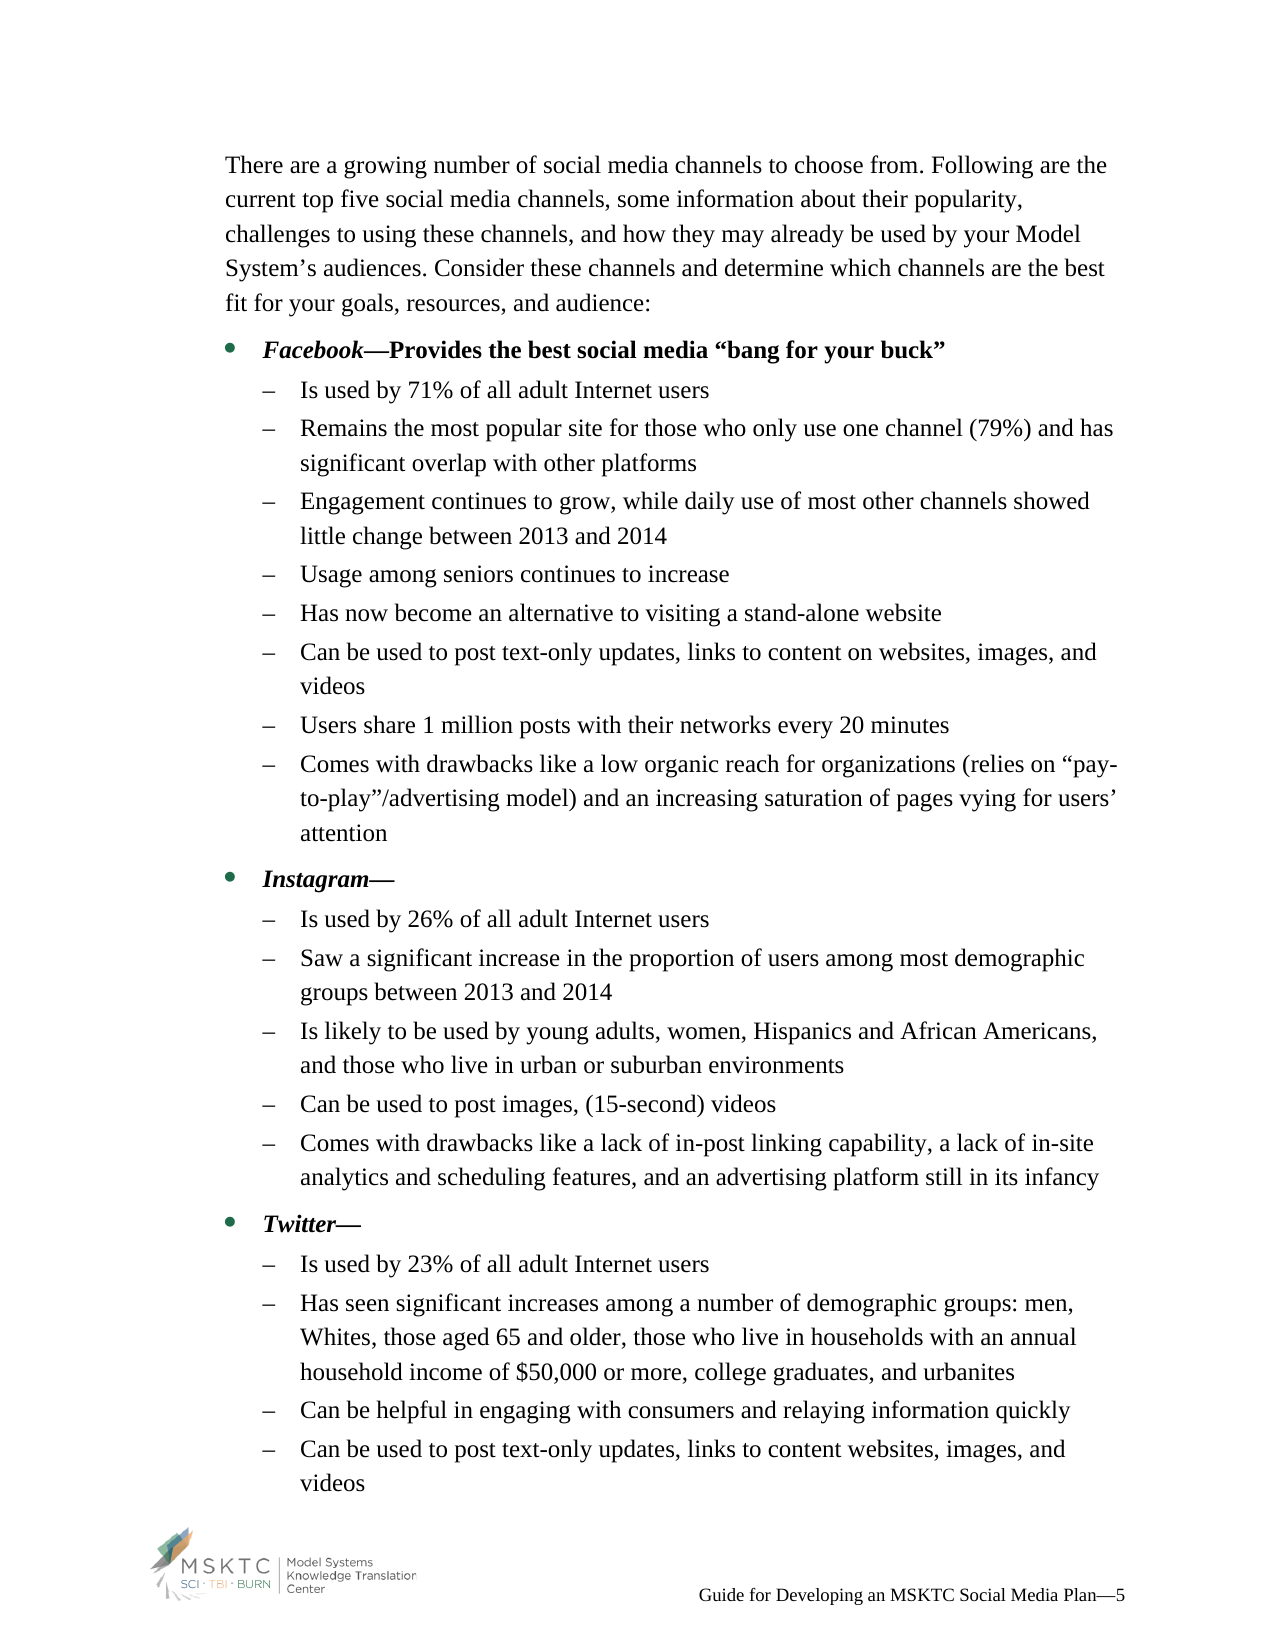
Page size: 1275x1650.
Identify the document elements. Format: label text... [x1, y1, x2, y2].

text Instagram— [225, 864, 1125, 894]
text Comes with drawbacks like a low organic reach for organizations (relies on “pay-to-play”/advertising model) and an increasing saturation of pages vying for users’ attention [262, 749, 1125, 846]
text Facebook—Provides the best social media “bang for your buck” [225, 335, 1125, 364]
text Is used by 26% of all adult Internet users [262, 904, 1125, 933]
text Is used by 71% of all adult Internet users [262, 375, 1125, 403]
text Can be used to post text-only updates, links to content on websites, images, and videos [262, 637, 1125, 700]
text Can be used to post text-only updates, links to content websites, images, and videos [262, 1434, 1125, 1497]
text There are a growing number of social media channels to choose from. Following are the current top five social media channels, some information about their popularity, challenges to using these channels, and how they may already be used by your Model System’s audiences. Consider these channels and determine which channels are the best fit for your goals, resources, and audience: [225, 150, 1125, 317]
text Usage among seniors continues to increase [262, 559, 1125, 588]
text Remains the most popular site for those who only use one channel (79%) and has significant overlap with other platforms [262, 413, 1125, 477]
text Twitter— [225, 1209, 1125, 1239]
picture [150, 1527, 417, 1601]
text Has seen significant increases among a number of demographic groups: men, Whites, those aged 65 and older, those who live in households with an annual household income of $50,000 or more, college graduates, and urbanites [262, 1288, 1125, 1386]
text Can be used to post images, (15-second) videos [262, 1089, 1125, 1118]
text Users share 1 million posts with their networks every 20 minutes [262, 710, 1125, 739]
text Is likely to be used by young adults, women, Hispanics and African Americans, and those who live in urban or suburban environments [262, 1016, 1125, 1079]
text Has now become an alternative to visiting a stand-alone website [262, 598, 1125, 627]
text Engagement continues to grow, while daily use of most other channels showed little change between 2013 and 2014 [262, 486, 1125, 550]
text Is used by 23% of all adult Internet users [262, 1249, 1125, 1278]
text Can be helpful in engaging with consumers and relaying information quickly [262, 1395, 1125, 1424]
text Comes with drawbacks like a lack of in-post linking capability, a lack of in-site analytics and scheduling features, and an advertising platform still in its infancy [262, 1128, 1125, 1191]
text Saw a significant increase in the proportion of users among most demographic groups between 2013 and 2014 [262, 943, 1125, 1006]
